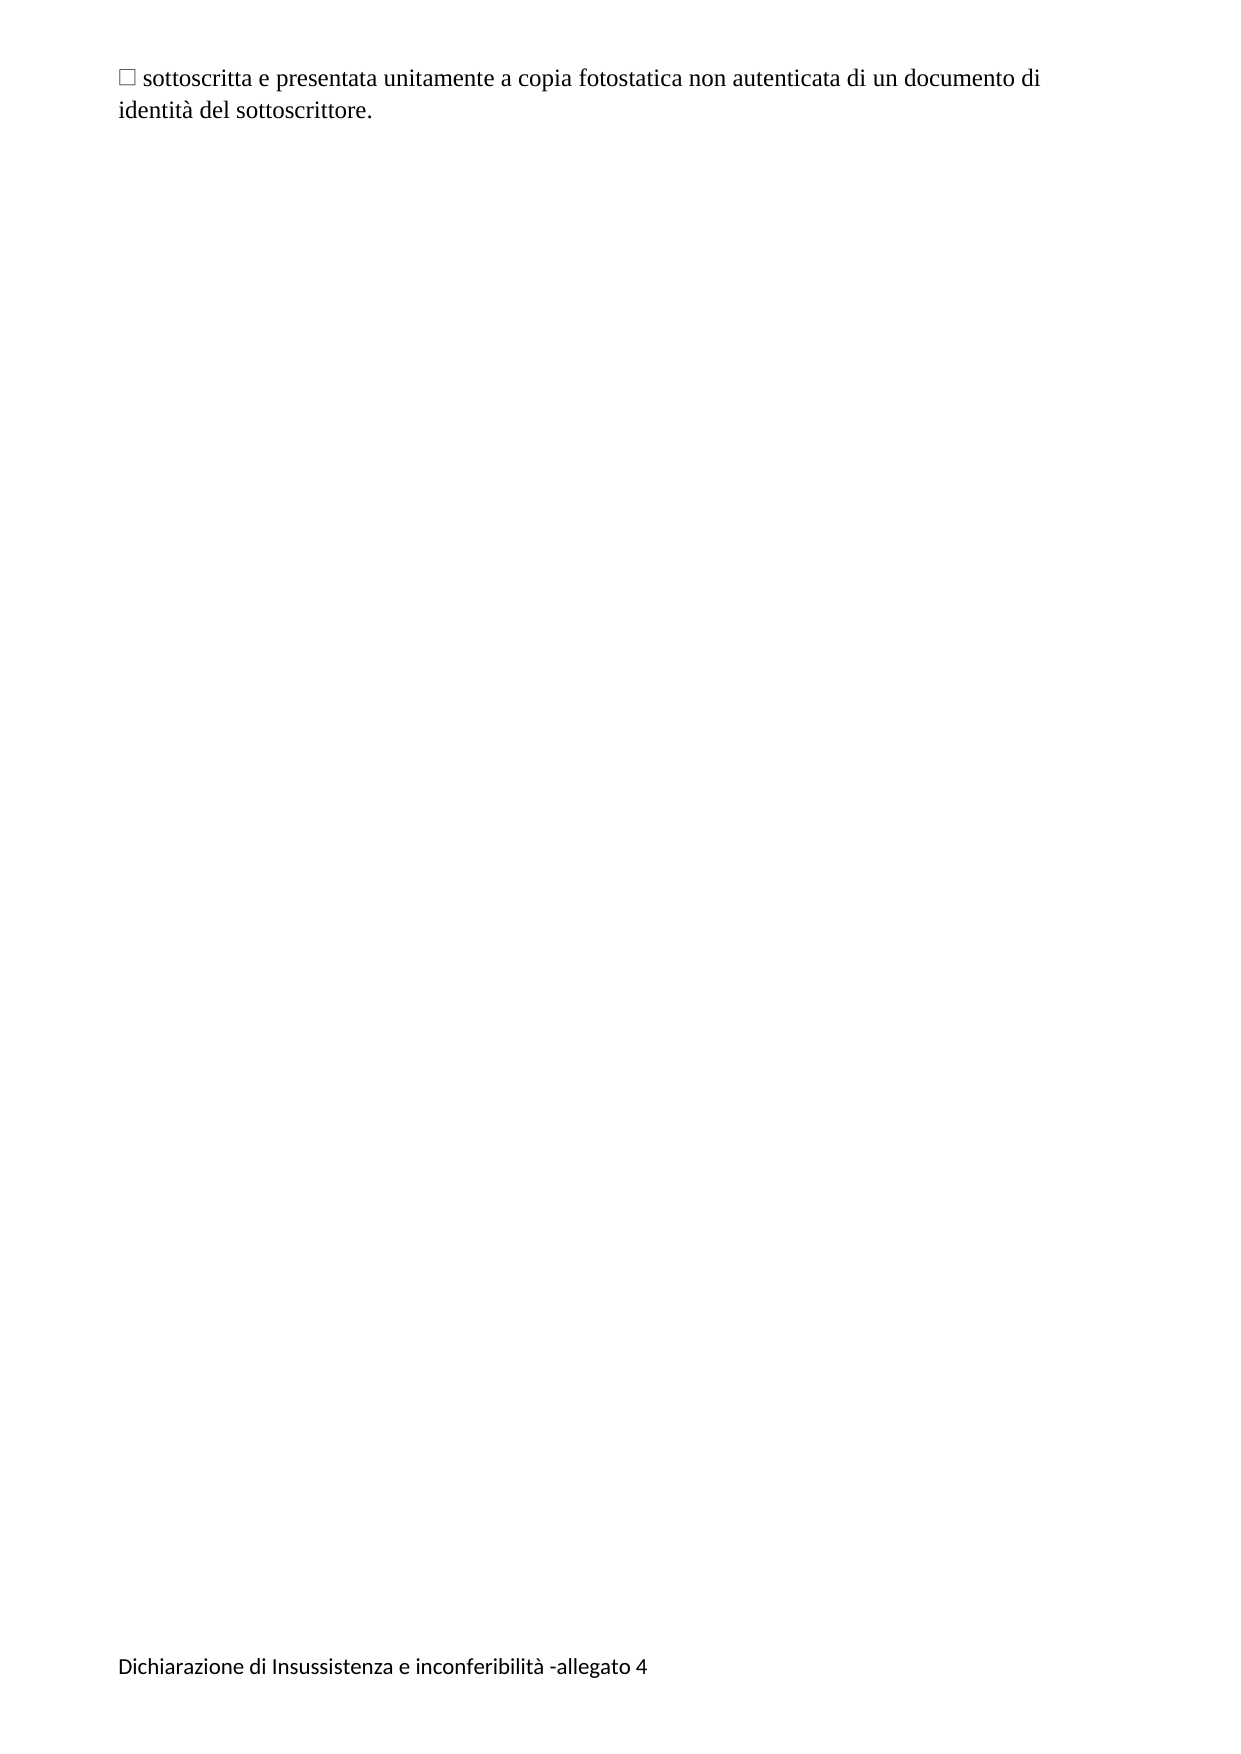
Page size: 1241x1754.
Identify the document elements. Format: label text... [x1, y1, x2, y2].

text 🗆 sottoscritta e presentata unitamente a copia fotostatica non autenticata di un documento di identità del sottoscrittore. [118, 59, 1122, 124]
